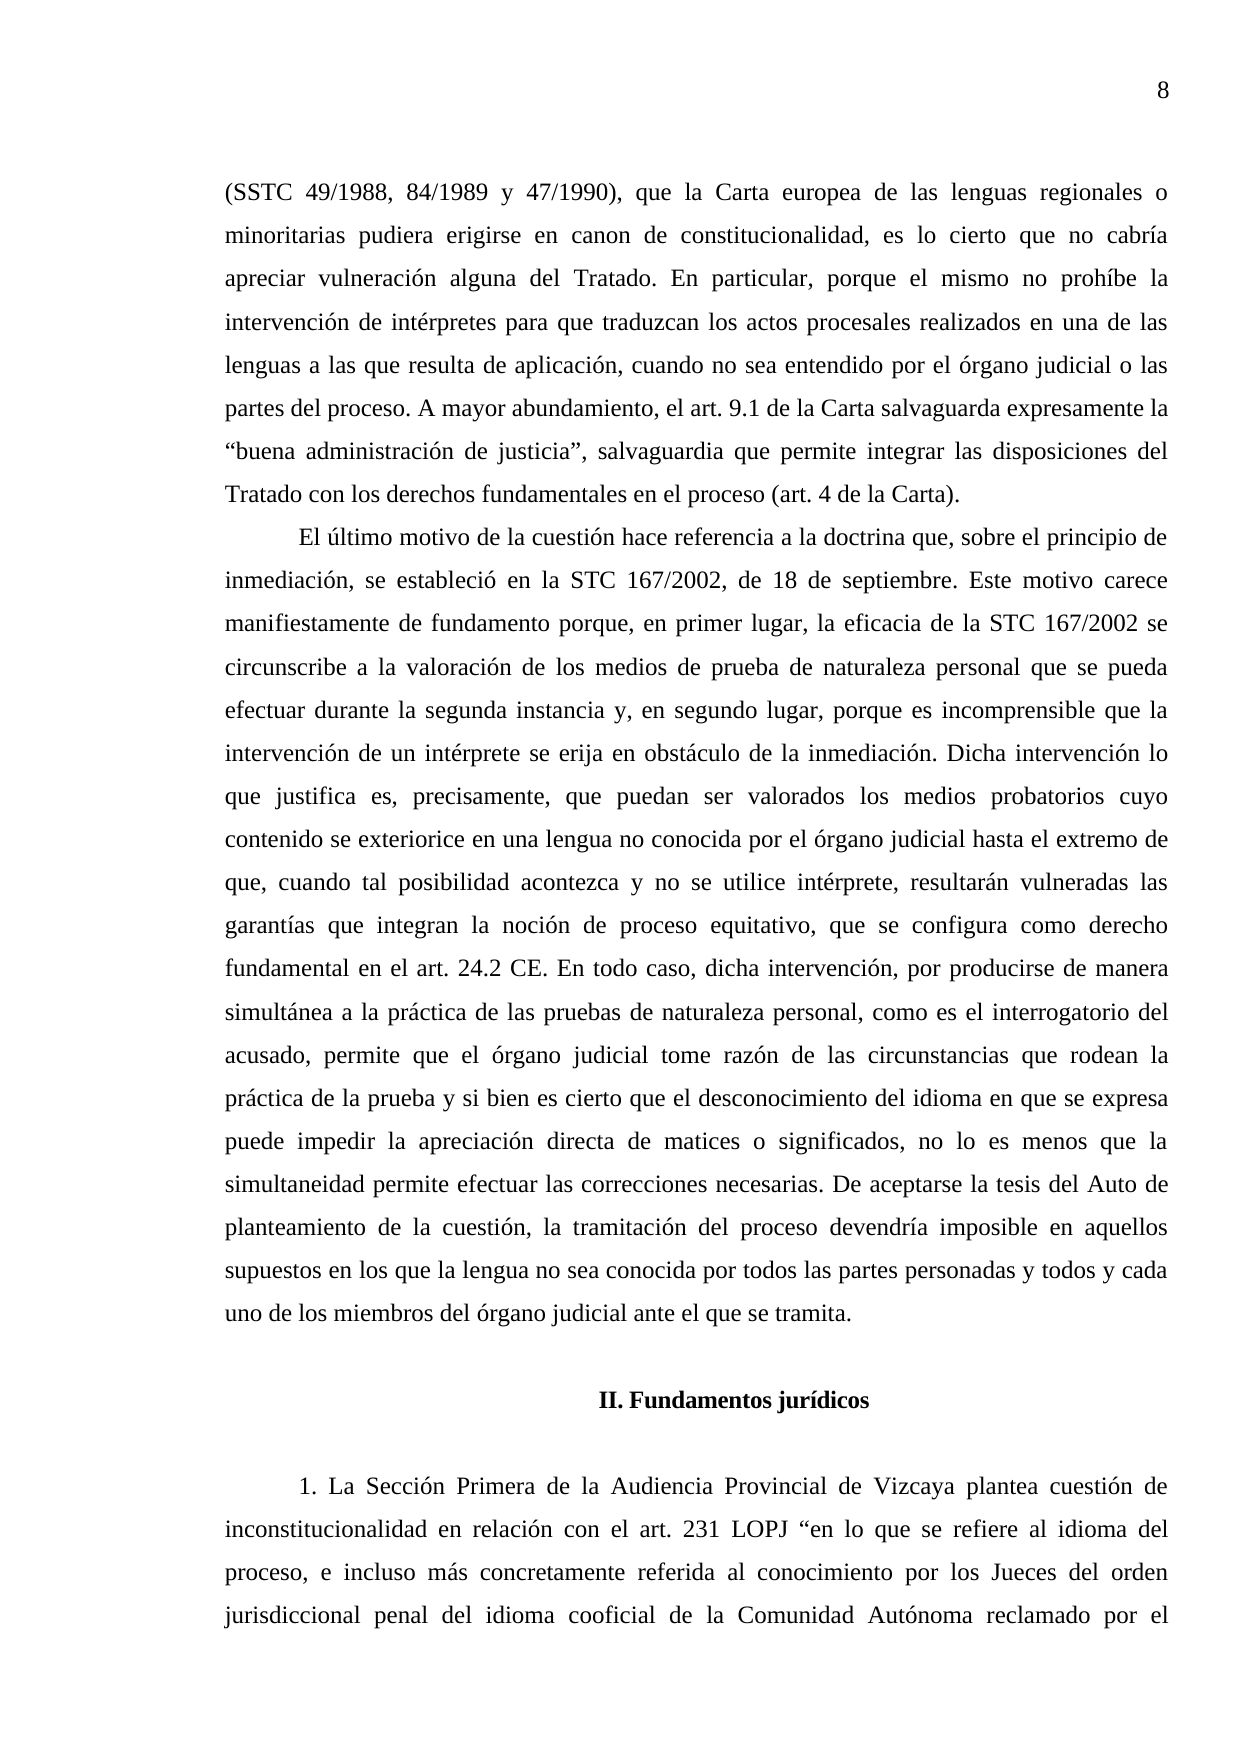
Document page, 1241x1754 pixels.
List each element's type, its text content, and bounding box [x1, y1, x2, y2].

subtitle II. Fundamentos jurídicos [224, 1385, 1169, 1413]
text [224, 177, 1169, 508]
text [224, 1471, 1169, 1629]
text El último motivo de la cuestión hace referencia a la doctrina que, sobre el principio de inmediación, se estableció en la STC 167/2002, de 18 de septiembre. Este motivo carece manifiestamente de fundamento porque, en primer lugar, la eficacia de la STC 167/2002 se circunscribe a la valoración de los medios de prueba de naturaleza personal que se pueda efectuar durante la segunda instancia y, en segundo lugar, porque es incomprensible que la intervención de un intérprete se erija en obstáculo de la inmediación. Dicha intervención lo que justifica es, precisamente, que puedan ser valorados los medios probatorios cuyo contenido se exteriorice en una lengua no conocida por el órgano judicial hasta el extremo de que, cuando tal posibilidad acontezca y no se utilice intérprete, resultarán vulneradas las garantías que integran la noción de proceso equitativo, que se configura como derecho fundamental en el art. 24.2 CE. En todo caso, dicha intervención, por producirse de manera simultánea a la práctica de las pruebas de naturaleza personal, como es el interrogatorio del acusado, permite que el órgano judicial tome razón de las circunstancias que rodean la práctica de la prueba y si bien es cierto que el desconocimiento del idioma en que se expresa puede impedir la apreciación directa de matices o significados, no lo es menos que la simultaneidad permite efectuar las correcciones necesarias. De aceptarse la tesis del Auto de planteamiento de la cuestión, la tramitación del proceso devendría imposible en aquellos supuestos en los que la lengua no sea conocida por todos las partes personadas y todos y cada uno de los miembros del órgano judicial ante el que se tramita. [224, 522, 1169, 1327]
